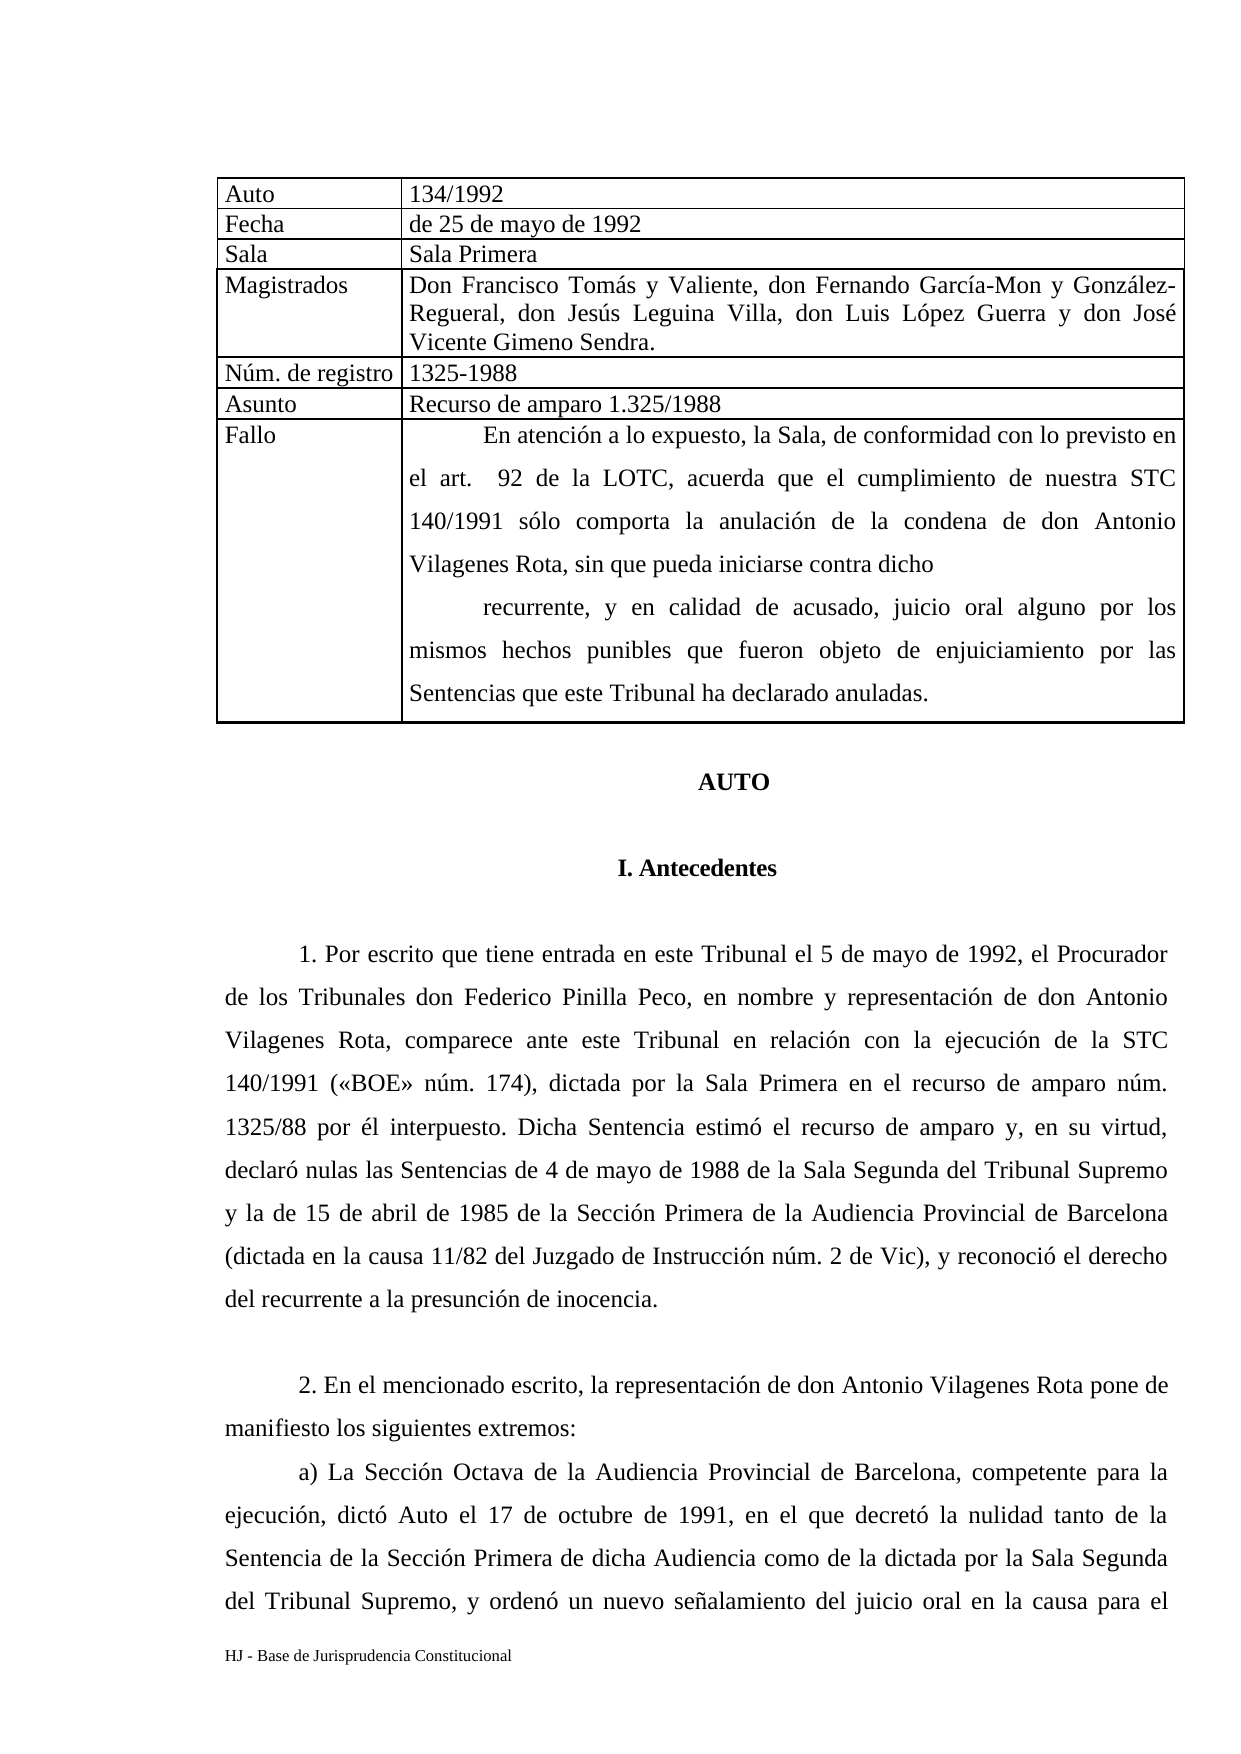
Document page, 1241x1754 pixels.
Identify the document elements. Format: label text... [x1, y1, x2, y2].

table_cell 1325-1988 [403, 358, 1183, 387]
table_cell Recurso de amparo 1.325/1988 [403, 389, 1183, 418]
table_cell Magistrados [218, 270, 401, 356]
table_header 134/1992 [402, 179, 1184, 207]
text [224, 1457, 1169, 1615]
table_cell Asunto [218, 389, 401, 418]
text AUTO [224, 767, 1169, 795]
text I. Antecedentes [224, 853, 1169, 882]
text 2. En el mencionado escrito, la representación de don Antonio Vilagenes Rota pone de manifiesto los siguientes extremos: [224, 1370, 1169, 1442]
text 1. Por escrito que tiene entrada en este Tribunal el 5 de mayo de 1992, el Procurador de los Tribunales don Federico Pinilla Peco, en nombre y representación de don Antonio Vilagenes Rota, comparece ante este Tribunal en relación con la ejecución de la STC 140/1991 («BOE» núm. 174), dictada por la Sala Primera en el recurso de amparo núm. 1325/88 por él interpuesto. Dicha Sentencia estimó el recurso de amparo y, en su virtud, declaró nulas las Sentencias de 4 de mayo de 1988 de la Sala Segunda del Tribunal Supremo y la de 15 de abril de 1985 de la Sección Primera de la Audiencia Provincial de Barcelona (dictada en la causa 11/82 del Juzgado de Instrucción núm. 2 de Vic), y reconoció el derecho del recurrente a la presunción de inocencia. [224, 939, 1169, 1313]
table_cell Sala Primera [402, 240, 1184, 268]
table_cell Don Francisco Tomás y Valiente, don Fernando García-Mon y González-Regueral, don Jesús Leguina Villa, don Luis López Guerra y don José Vicente Gimeno Sendra. [403, 270, 1183, 356]
table_cell Fallo [218, 420, 401, 721]
table_cell Fecha [218, 209, 401, 238]
table_cell Núm. de registro [218, 358, 401, 387]
table_cell Sala [218, 240, 401, 268]
table_cell de 25 de mayo de 1992 [402, 209, 1184, 238]
table_cell En atención a lo expuesto, la Sala, de conformidad con lo previsto en el art. 92 de la LOTC, acuerda que el cumplimiento de nuestra STC 140/1991 sólo comporta la anulación de la condena de don Antonio Vilagenes Rota, sin que pueda iniciarse contra dicho recurrente, y en calidad de acusado, juicio oral alguno por los mismos hechos punibles que fueron objeto de enjuiciamiento por las Sentencias que este Tribunal ha declarado anuladas. [403, 420, 1183, 721]
table_header Auto [218, 179, 401, 207]
